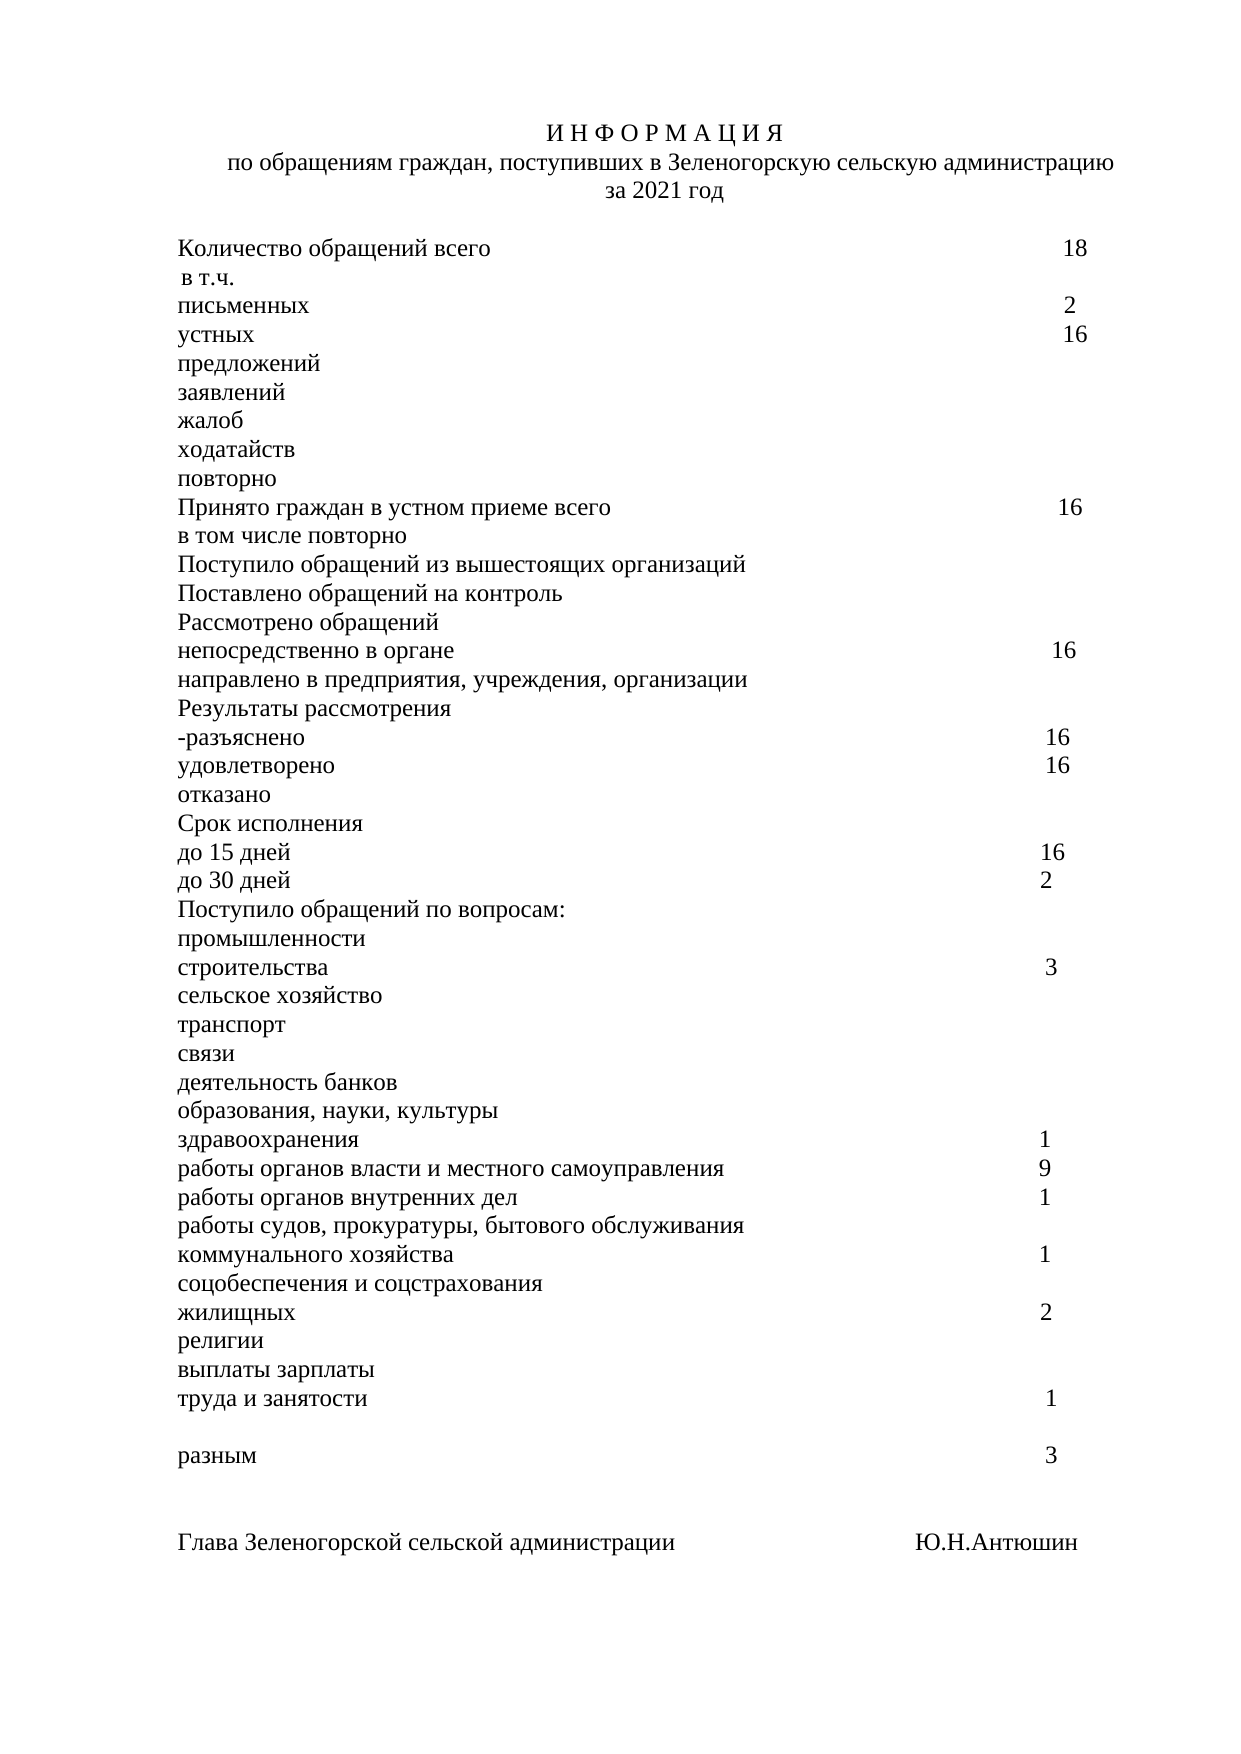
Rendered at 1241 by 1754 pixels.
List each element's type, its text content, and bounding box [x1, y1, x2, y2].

text в том числе повторно [177, 521, 1152, 549]
text жалоб [177, 406, 1152, 434]
text удовлетворено 16 [177, 751, 1152, 779]
text до 30 дней 2 [177, 866, 1152, 894]
text работы судов, прокуратуры, бытового обслуживания [177, 1211, 1152, 1239]
text Срок исполнения [177, 808, 1152, 837]
text -разъяснено 16 [177, 722, 1152, 751]
text в т.ч. [177, 262, 1152, 291]
text отказано [177, 779, 1152, 808]
text работы органов власти и местного самоуправления 9 [177, 1153, 1152, 1182]
text выплаты зарплаты [177, 1354, 1152, 1383]
text Рассмотрено обращений [177, 607, 1152, 636]
text Количество обращений всего 18 [177, 233, 1152, 262]
text ИНФОРМАЦИЯ [177, 118, 1152, 147]
text религии [177, 1326, 1152, 1354]
text Поставлено обращений на контроль [177, 578, 1152, 607]
text непосредственно в органе 16 [177, 636, 1152, 664]
text сельское хозяйство [177, 981, 1152, 1009]
text деятельность банков [177, 1067, 1152, 1096]
text устных 16 [177, 319, 1152, 348]
text транспорт [177, 1009, 1152, 1038]
text письменных 2 [177, 291, 1152, 319]
text ходатайств [177, 434, 1152, 463]
text здравоохранения 1 [177, 1124, 1152, 1153]
text разным 3 [177, 1441, 1152, 1469]
text по обращениям граждан, поступивших в Зеленогорскую сельскую администрацию [177, 147, 1152, 176]
text повторно [177, 463, 1152, 492]
text работы органов внутренних дел 1 [177, 1182, 1152, 1211]
text промышленности [177, 923, 1152, 952]
text образования, науки, культуры [177, 1096, 1152, 1124]
text Принято граждан в устном приеме всего 16 [177, 492, 1152, 521]
text Результаты рассмотрения [177, 693, 1152, 722]
text Поступило обращений по вопросам: [177, 894, 1152, 923]
text коммунального хозяйства 1 [177, 1239, 1152, 1268]
text направлено в предприятия, учреждения, организации [177, 664, 1152, 693]
text за 2021 год [177, 176, 1152, 204]
text связи [177, 1038, 1152, 1067]
text соцобеспечения и соцстрахования жилищных 2 [177, 1268, 1152, 1326]
text труда и занятости 1 [177, 1383, 1152, 1412]
text Поступило обращений из вышестоящих организаций [177, 549, 1152, 578]
text заявлений [177, 377, 1152, 406]
text предложений [177, 348, 1152, 377]
text Глава Зеленогорской сельской администрации Ю.Н.Антюшин [177, 1527, 1152, 1556]
text до 15 дней 16 [177, 837, 1152, 866]
text строительства 3 [177, 952, 1152, 981]
